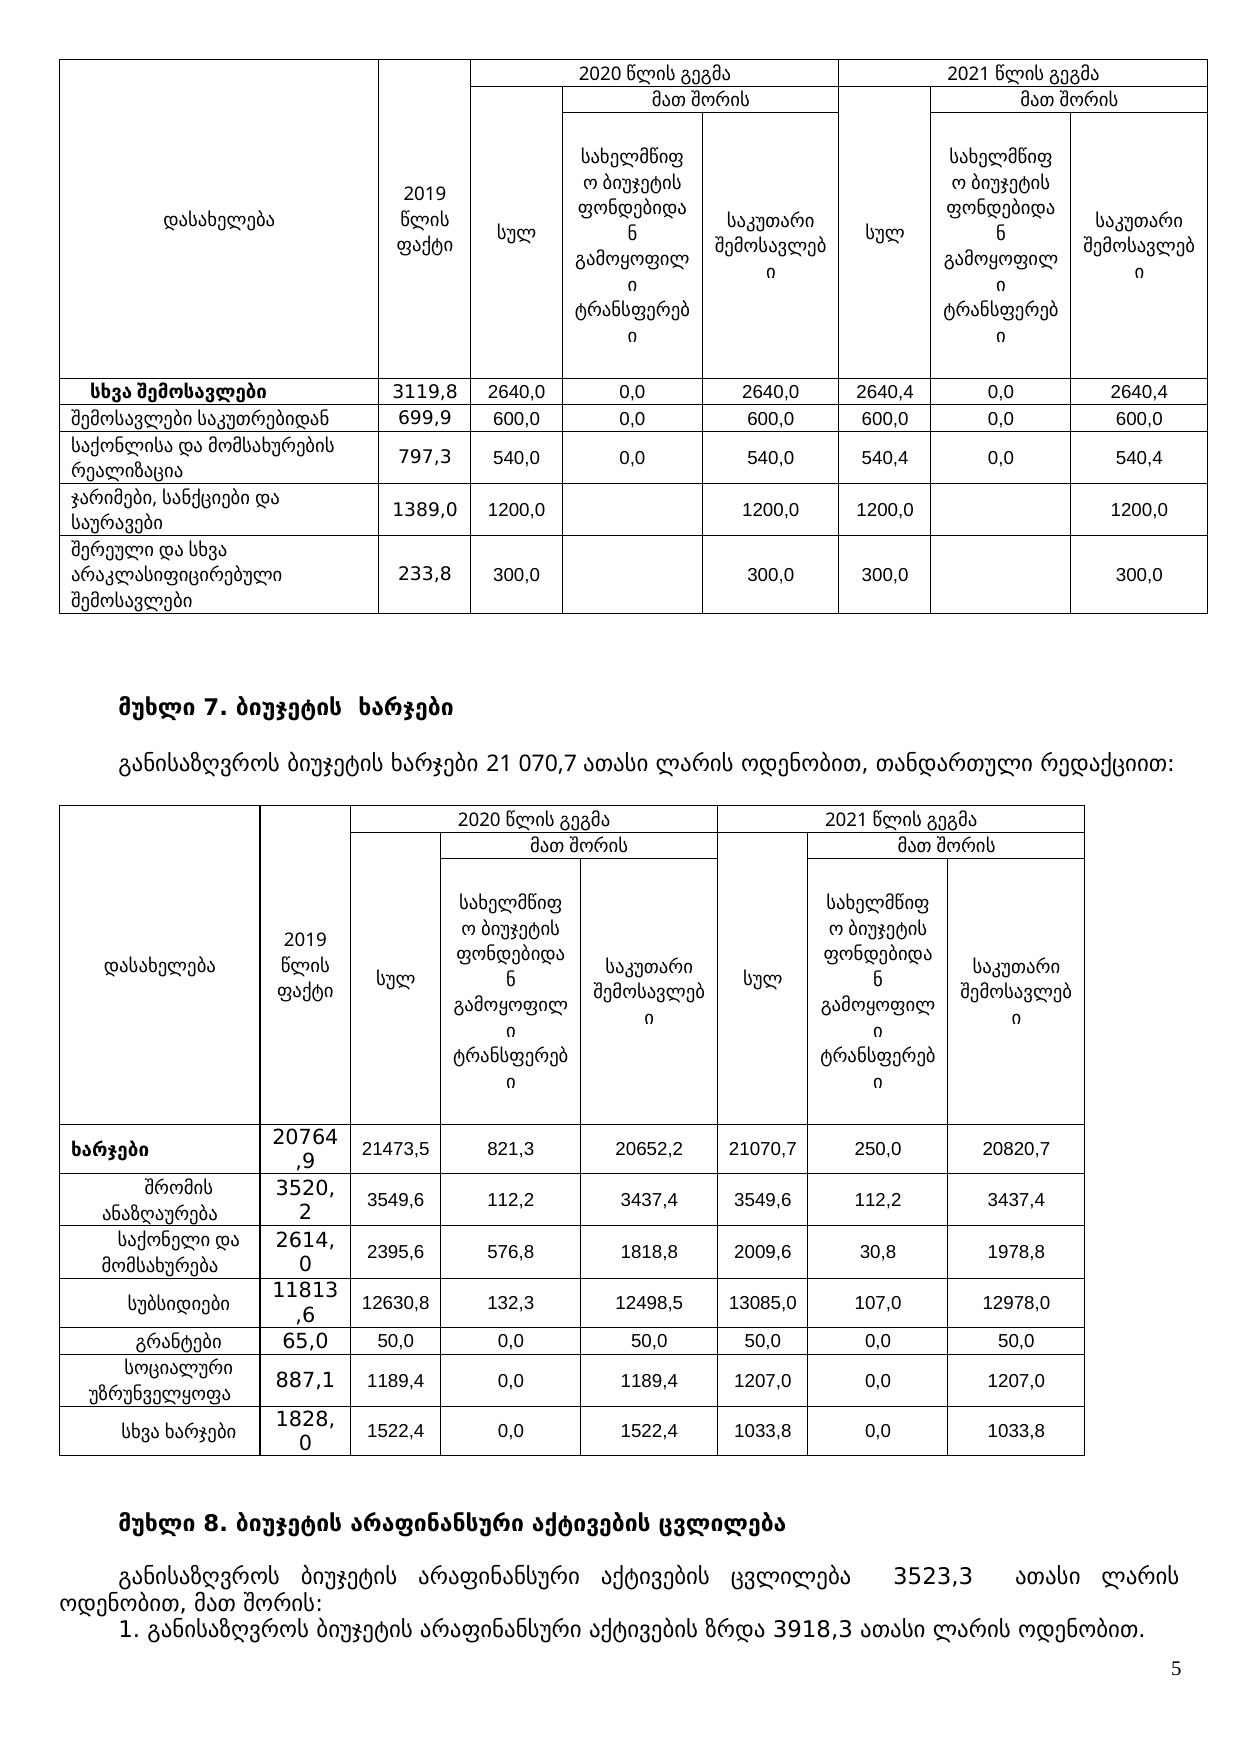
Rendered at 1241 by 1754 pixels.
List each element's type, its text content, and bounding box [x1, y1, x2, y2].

table_cell 3119,8 [379, 379, 470, 404]
table_cell 540,4 [1071, 432, 1207, 483]
table_cell 1207,0 [948, 1355, 1084, 1406]
table_cell სულ [839, 87, 930, 378]
table_cell 20820,7 [948, 1125, 1084, 1173]
table_cell 233,8 [379, 536, 470, 613]
table_cell 13085,0 [718, 1279, 807, 1327]
table_cell [931, 536, 1070, 613]
table_cell 2640,0 [471, 379, 562, 404]
table_cell [563, 484, 702, 535]
table_cell 50,0 [581, 1328, 717, 1354]
table_cell 1389,0 [379, 484, 470, 535]
table_cell 821,3 [441, 1125, 580, 1173]
table_cell 3520,2 [261, 1174, 350, 1225]
table_cell 0,0 [931, 405, 1070, 431]
table_cell საქონლისა და მომსახურების რეალიზაცია [60, 432, 378, 483]
table_header 2019 წლის ფაქტი [379, 60, 470, 378]
table_cell 600,0 [1071, 405, 1207, 431]
table_cell 2009,6 [718, 1226, 807, 1277]
table_cell 0,0 [563, 432, 702, 483]
table_cell გრანტები [60, 1328, 259, 1354]
table_cell მათ შორის [563, 87, 838, 112]
table_cell 300,0 [703, 536, 838, 613]
table_cell 3549,6 [351, 1174, 440, 1225]
table_cell 1818,8 [581, 1226, 717, 1277]
table_cell 576,8 [441, 1226, 580, 1277]
text განისაზღვროს ბიუჯეტის ხარჯები 21 070,7 ათასი ლარის ოდენობით, თანდართული რედაქციით: [59, 747, 1181, 778]
table_cell [931, 484, 1070, 535]
table_cell სულ [471, 87, 562, 378]
table_cell სოციალური უზრუნველყოფა [60, 1355, 259, 1406]
table_cell 30,8 [808, 1226, 947, 1277]
table_cell 699,9 [379, 405, 470, 431]
table_cell 12630,8 [351, 1279, 440, 1327]
table_cell 300,0 [839, 536, 930, 613]
table_cell საქონელი და მომსახურება [60, 1226, 259, 1277]
table_cell 0,0 [931, 432, 1070, 483]
table_cell სახელმწიფო ბიუჯეტის ფონდებიდან გამოყოფილი ტრანსფერები [931, 113, 1070, 378]
table_cell ჯარიმები, სანქციები და საურავები [60, 484, 378, 535]
text განისაზღვროს ბიუჯეტის არაფინანსური აქტივების ცვლილება 3523,3 ათასი ლარის ოდენობით, მათ შორის: [59, 1563, 1181, 1616]
table_cell 12978,0 [948, 1279, 1084, 1327]
table_cell 107,0 [808, 1279, 947, 1327]
table_cell 2395,6 [351, 1226, 440, 1277]
table_header 2019 წლის ფაქტი [261, 806, 350, 1124]
table_cell 11813,6 [261, 1279, 350, 1327]
text მუხლი 7. ბიუჯეტის ხარჯები [59, 694, 1181, 720]
table_header დასახელება [60, 806, 259, 1124]
table_header 2021 წლის გეგმა [839, 60, 1207, 86]
table_cell შემოსავლები საკუთრებიდან [60, 405, 378, 431]
table_cell 0,0 [563, 405, 702, 431]
table_cell სულ [718, 833, 807, 1124]
table_cell სხვა შემოსავლები [60, 379, 378, 404]
table_cell 50,0 [948, 1328, 1084, 1354]
table_cell 1207,0 [718, 1355, 807, 1406]
table_cell 1200,0 [1071, 484, 1207, 535]
table_cell 300,0 [1071, 536, 1207, 613]
table_cell 540,0 [471, 432, 562, 483]
table_cell სახელმწიფო ბიუჯეტის ფონდებიდან გამოყოფილი ტრანსფერები [808, 859, 947, 1124]
table_cell 50,0 [351, 1328, 440, 1354]
table_cell 0,0 [931, 379, 1070, 404]
table_cell 1033,8 [948, 1407, 1084, 1455]
table_cell სახელმწიფო ბიუჯეტის ფონდებიდან გამოყოფილი ტრანსფერები [441, 859, 580, 1124]
table_cell 21070,7 [718, 1125, 807, 1173]
text 1. განისაზღვროს ბიუჯეტის არაფინანსური აქტივების ზრდა 3918,3 ათასი ლარის ოდენობით. [59, 1616, 1181, 1643]
table_cell 3549,6 [718, 1174, 807, 1225]
table_cell 600,0 [839, 405, 930, 431]
table_cell 1200,0 [839, 484, 930, 535]
table_cell 0,0 [441, 1407, 580, 1455]
table_cell სულ [351, 833, 440, 1124]
table_cell სუბსიდიები [60, 1279, 259, 1327]
table_cell 1522,4 [581, 1407, 717, 1455]
table_cell 600,0 [703, 405, 838, 431]
table_cell 12498,5 [581, 1279, 717, 1327]
table_cell 0,0 [441, 1355, 580, 1406]
table_cell საკუთარი შემოსავლები [581, 859, 717, 1124]
table_cell 0,0 [563, 379, 702, 404]
table_cell 0,0 [441, 1328, 580, 1354]
table_cell 2614,0 [261, 1226, 350, 1277]
table_cell 20652,2 [581, 1125, 717, 1173]
table_cell 3437,4 [948, 1174, 1084, 1225]
table_cell 112,2 [441, 1174, 580, 1225]
table_cell 2640,0 [703, 379, 838, 404]
table_cell 21473,5 [351, 1125, 440, 1173]
text მუხლი 8. ბიუჯეტის არაფინანსური აქტივების ცვლილება [59, 1510, 1181, 1536]
table_cell 250,0 [808, 1125, 947, 1173]
table_cell სხვა ხარჯები [60, 1407, 259, 1455]
table_cell 1828,0 [261, 1407, 350, 1455]
table_cell 1978,8 [948, 1226, 1084, 1277]
table_cell 1189,4 [351, 1355, 440, 1406]
table_cell 112,2 [808, 1174, 947, 1225]
table_header დასახელება [60, 60, 378, 378]
table_cell 0,0 [808, 1407, 947, 1455]
table_cell 300,0 [471, 536, 562, 613]
table_header 2020 წლის გეგმა [471, 60, 838, 86]
table_cell [563, 536, 702, 613]
table_cell მათ შორის [931, 87, 1207, 112]
table_cell 1200,0 [471, 484, 562, 535]
table_cell 600,0 [471, 405, 562, 431]
table_cell 0,0 [808, 1328, 947, 1354]
table_cell 2640,4 [1071, 379, 1207, 404]
table_cell 1033,8 [718, 1407, 807, 1455]
table_cell 1200,0 [703, 484, 838, 535]
table_cell შერეული და სხვა არაკლასიფიცირებული შემოსავლები [60, 536, 378, 613]
table_cell მათ შორის [808, 833, 1084, 858]
table_cell საკუთარი შემოსავლები [948, 859, 1084, 1124]
table_cell 65,0 [261, 1328, 350, 1354]
table_cell საკუთარი შემოსავლები [703, 113, 838, 378]
table_cell 0,0 [808, 1355, 947, 1406]
table_cell საკუთარი შემოსავლები [1071, 113, 1207, 378]
table_cell 50,0 [718, 1328, 807, 1354]
table_cell 1522,4 [351, 1407, 440, 1455]
table_cell 797,3 [379, 432, 470, 483]
table_cell 1189,4 [581, 1355, 717, 1406]
table_cell სახელმწიფო ბიუჯეტის ფონდებიდან გამოყოფილი ტრანსფერები [563, 113, 702, 378]
table_cell 2640,4 [839, 379, 930, 404]
table_cell 3437,4 [581, 1174, 717, 1225]
table_cell 132,3 [441, 1279, 580, 1327]
table_cell 887,1 [261, 1355, 350, 1406]
table_cell ხარჯები [60, 1125, 259, 1173]
table_header 2021 წლის გეგმა [718, 806, 1084, 832]
table_cell 20764,9 [261, 1125, 350, 1173]
table_cell 540,0 [703, 432, 838, 483]
table_cell შრომის ანაზღაურება [60, 1174, 259, 1225]
table_cell მათ შორის [441, 833, 717, 858]
table_cell 540,4 [839, 432, 930, 483]
table_header 2020 წლის გეგმა [351, 806, 717, 832]
